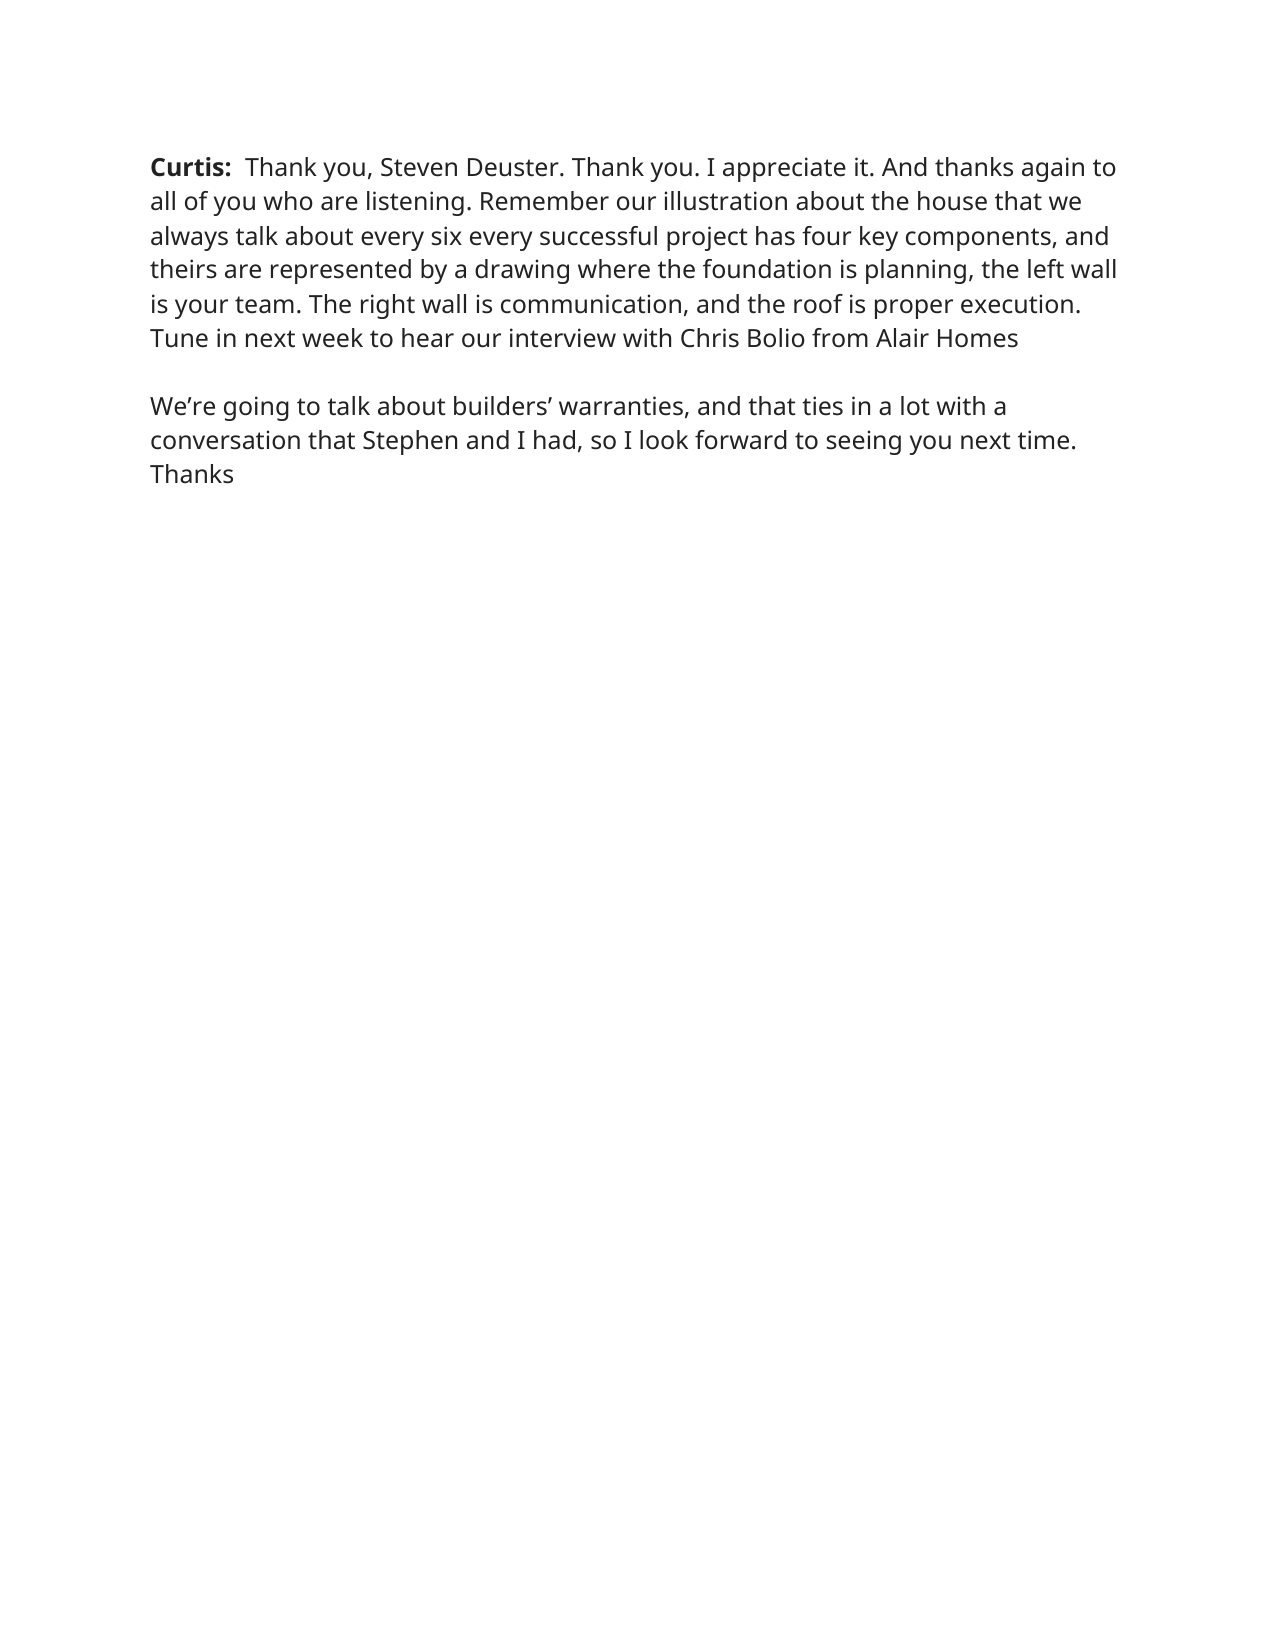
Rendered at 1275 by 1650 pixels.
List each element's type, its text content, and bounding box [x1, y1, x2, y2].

text We’re going to talk about builders’ warranties, and that ties in a lot with a conversation that Stephen and I had, so I look forward to seeing you next time. Thanks [150, 388, 1125, 519]
